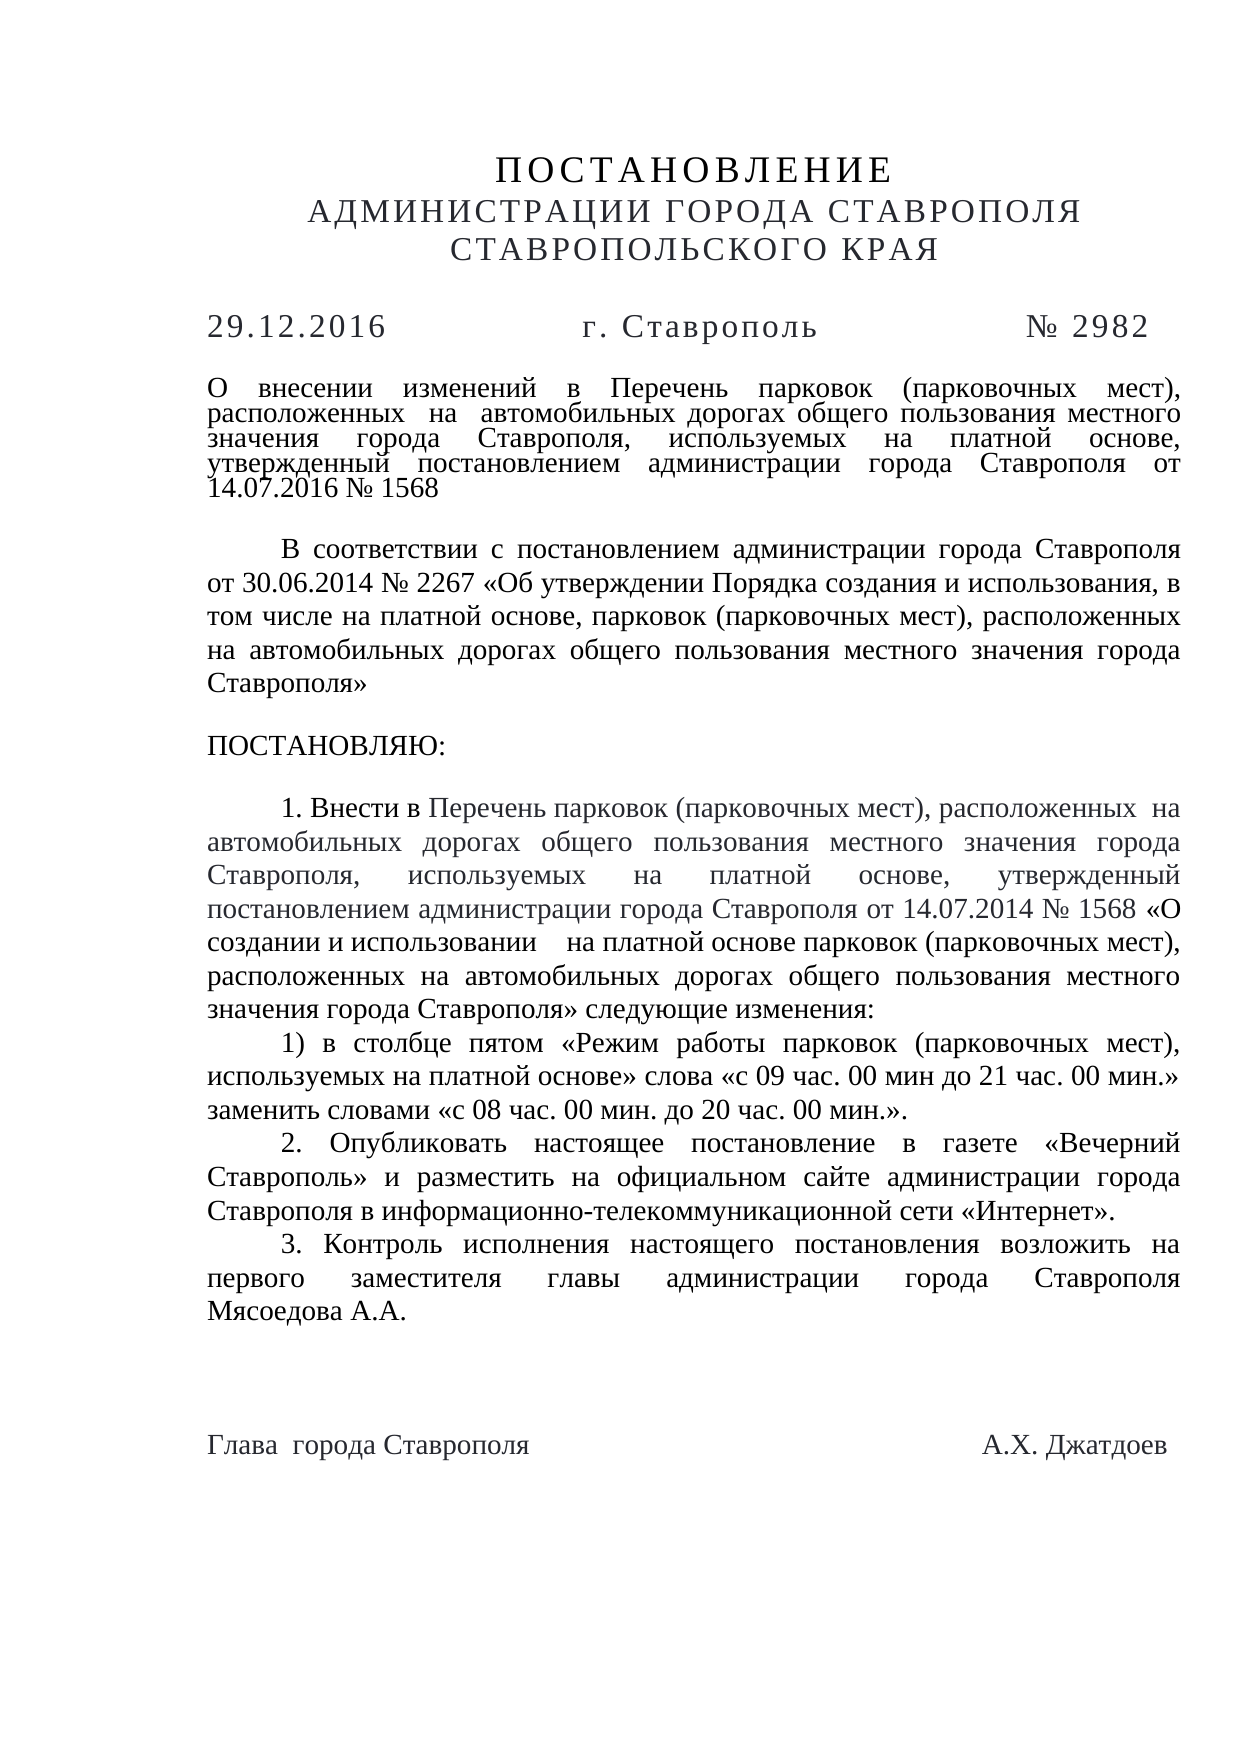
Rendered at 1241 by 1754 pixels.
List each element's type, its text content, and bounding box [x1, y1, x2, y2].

text О внесении изменений в Перечень парковок (парковочных мест), расположенных на автомобильных дорогах общего пользования местного значения города Ставрополя, используемых на платной основе, утвержденный постановлением администрации города Ставрополя от 14.07.2016 № 1568 [207, 378, 1182, 503]
text В соответствии с постановлением администрации города Ставрополя от 30.06.2014 № 2267 «Об утверждении Порядка создания и использования, в том числе на платной основе, парковок (парковочных мест), расположенных на автомобильных дорогах общего пользования местного значения города Ставрополя» [207, 531, 1181, 699]
text СТАВРОПОЛЬСКОГО КРАЯ [207, 229, 1181, 267]
text 29.12.2016 г. Ставрополь № 2982 [207, 306, 1181, 344]
text Глава города Ставрополя А.Х. Джатдоев [207, 1427, 1181, 1461]
text 1) в столбце пятом «Режим работы парковок (парковочных мест), используемых на платной основе» слова «с 09 час. 00 мин до 21 час. 00 мин.» заменить словами «с 08 час. 00 мин. до 20 час. 00 мин.». [207, 1025, 1181, 1126]
text ПОСТАНОВЛЯЮ: [207, 728, 1181, 761]
title П О С Т А Н О В Л Е Н И Е [207, 148, 1181, 191]
text 2. Опубликовать настоящее постановление в газете «Вечерний Ставрополь» и разместить на официальном сайте администрации города Ставрополя в информационно-телекоммуникационной сети «Интернет». [207, 1126, 1181, 1226]
text АДМИНИСТРАЦИИ ГОРОДА СТАВРОПОЛЯ [207, 191, 1181, 229]
text 3. Контроль исполнения настоящего постановления возложить на первого заместителя главы администрации города Ставрополя Мясоедова А.А. [207, 1226, 1181, 1327]
text 1. Внести в Перечень парковок (парковочных мест), расположенных на автомобильных дорогах общего пользования местного значения города Ставрополя, используемых на платной основе, утвержденный постановлением администрации города Ставрополя от 14.07.2014 № 1568 «О создании и использовании на платной основе парковок (парковочных мест), расположенных на автомобильных дорогах общего пользования местного значения города Ставрополя» следующие изменения: [207, 790, 1181, 1025]
